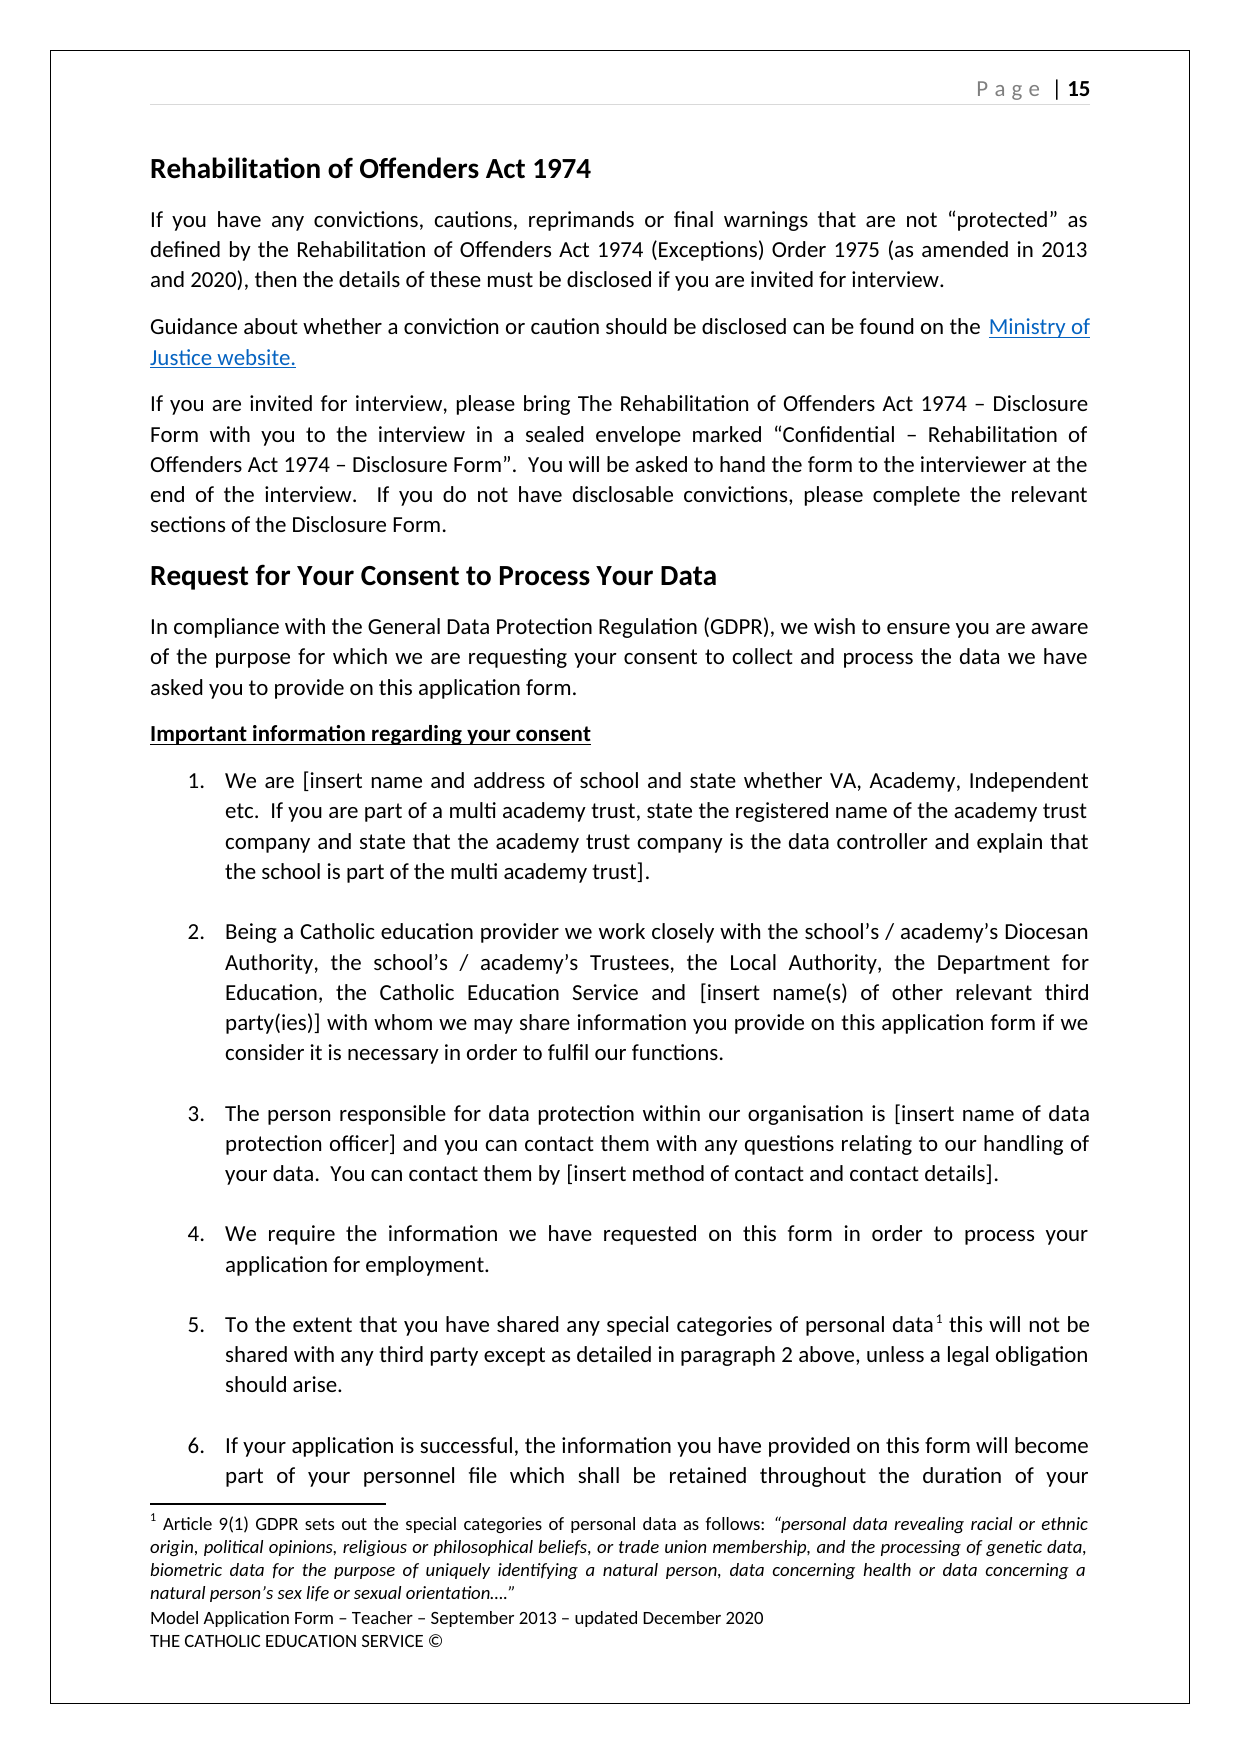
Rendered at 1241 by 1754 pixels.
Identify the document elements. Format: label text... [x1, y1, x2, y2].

list We require the information we have requested on this form in order to process your application for employment. [187, 1219, 1090, 1278]
list Being a Catholic education provider we work closely with the school’s / academy’s Diocesan Authority, the school’s / academy’s Trustees, the Local Authority, the Department for Education, the Catholic Education Service and [insert name(s) of other relevant third party(ies)] with whom we may share information you provide on this application form if we consider it is necessary in order to fulfil our functions. [187, 917, 1090, 1066]
text If you are invited for interview, please bring The Rehabilitation of Offenders Act 1974 – Disclosure Form with you to the interview in a sealed envelope marked “Confidential – Rehabilitation of Offenders Act 1974 – Disclosure Form”. You will be asked to hand the form to the interviewer at the end of the interview. If you do not have disclosable convictions, please complete the relevant sections of the Disclosure Form. [150, 389, 1090, 538]
list The person responsible for data protection within our organisation is [insert name of data protection officer] and you can contact them with any questions relating to our handling of your data. You can contact them by [insert method of contact and contact details]. [187, 1099, 1090, 1187]
list To the extent that you have shared any special categories of personal data this will not be shared with any third party except as detailed in paragraph 2 above, unless a legal obligation should arise. [187, 1310, 1090, 1399]
text If you have any convictions, cautions, reprimands or final warnings that are not “protected” as defined by the Rehabilitation of Offenders Act 1974 (Exceptions) Order 1975 (as amended in 2013 and 2020), then the details of these must be disclosed if you are invited for interview. [150, 205, 1090, 293]
text Request for Your Consent to Process Your Data [150, 557, 1090, 593]
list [187, 1431, 1090, 1489]
list We are [insert name and address of school and state whether VA, Academy, Independent etc. If you are part of a multi academy trust, state the registered name of the academy trust company and state that the academy trust company is the data controller and explain that the school is part of the multi academy trust]. [187, 766, 1090, 885]
text Important information regarding your consent [150, 719, 1090, 748]
text Rehabilitation of Offenders Act 1974 [150, 150, 1090, 186]
text In compliance with the General Data Protection Regulation (GDPR), we wish to ensure you are aware of the purpose for which we are requesting your consent to collect and process the data we have asked you to provide on this application form. [150, 612, 1090, 701]
text Guidance about whether a conviction or caution should be disclosed can be found on the Ministry of Justice website. [150, 312, 1090, 371]
